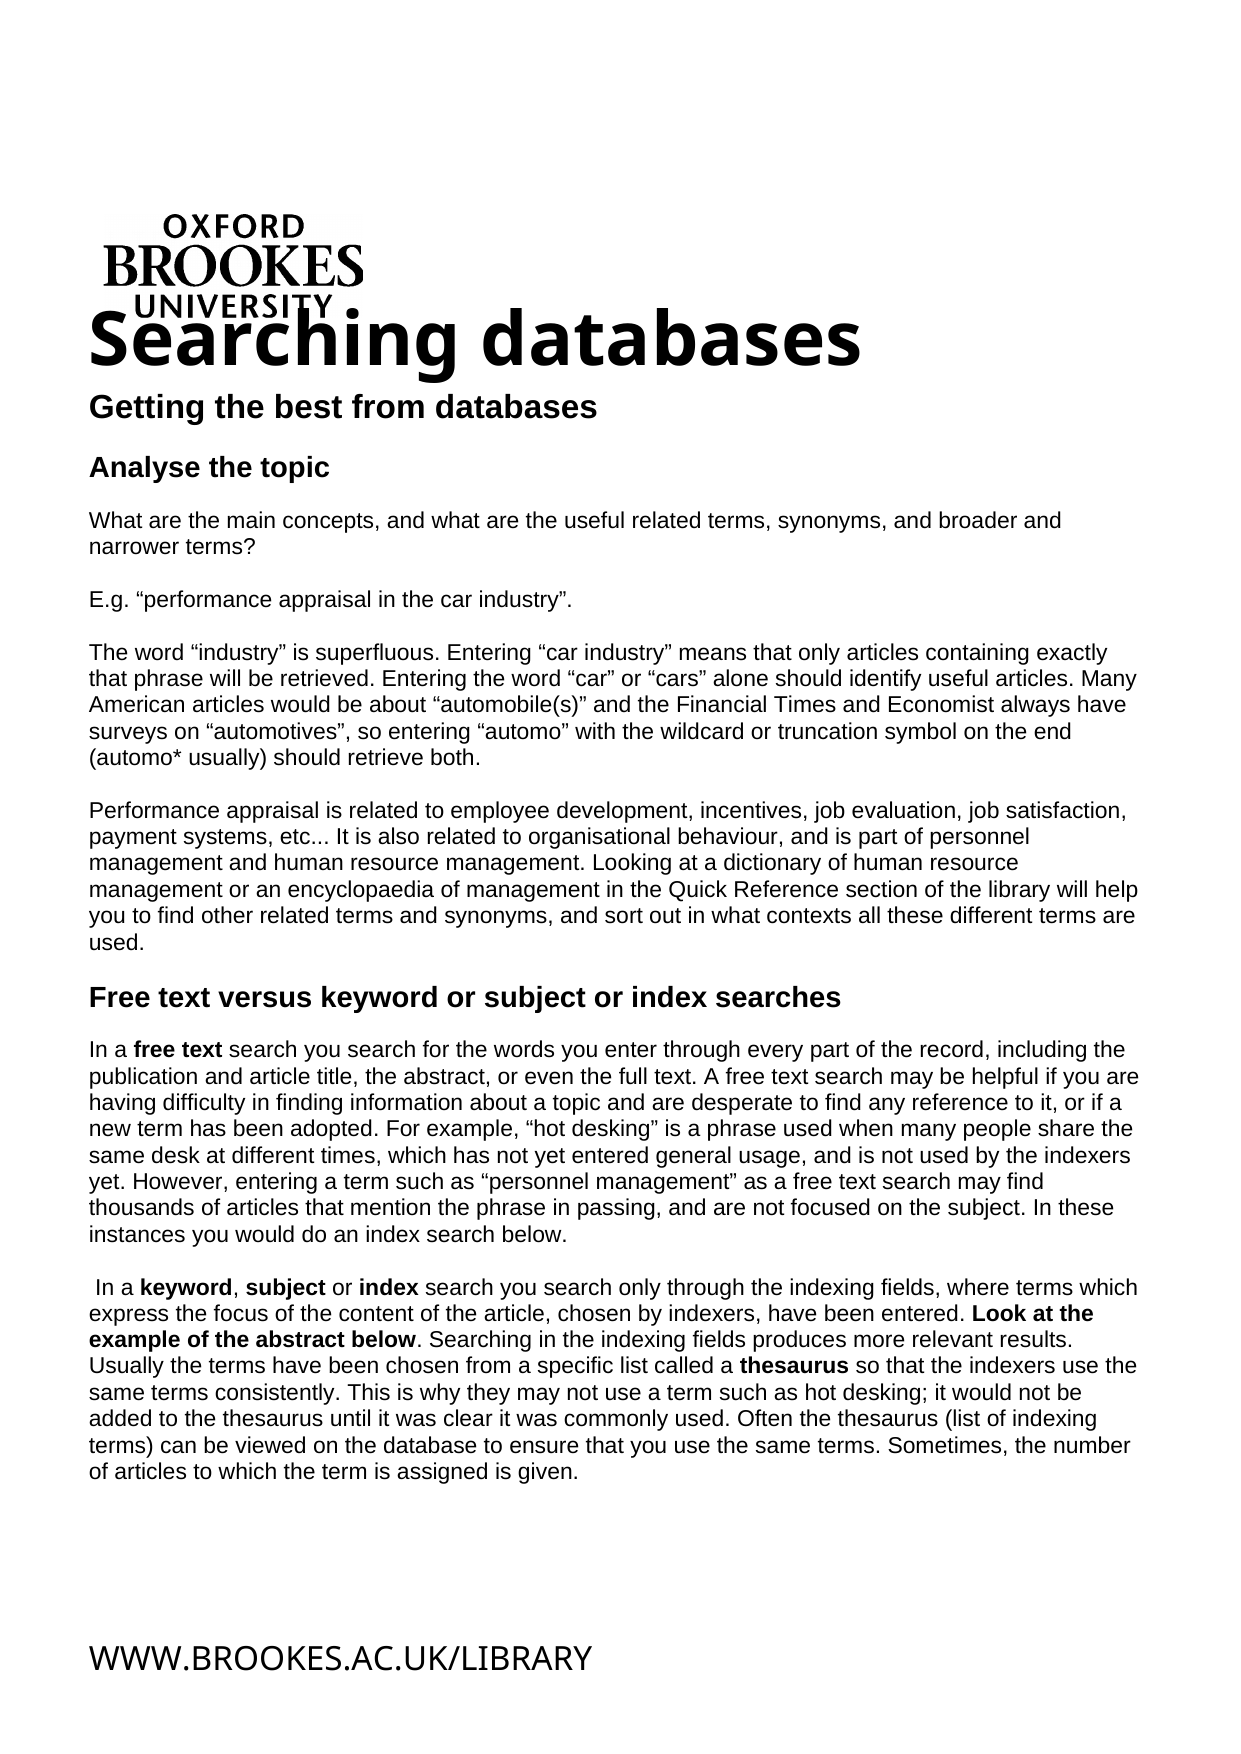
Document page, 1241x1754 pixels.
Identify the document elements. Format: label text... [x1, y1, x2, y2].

subtitle Analyse the topic [89, 450, 1152, 484]
text Performance appraisal is related to employee development, incentives, job evaluation, job satisfaction, payment systems, etc... It is also related to organisational behaviour, and is part of personnel management and human resource management. Looking at a dictionary of human resource management or an encyclopaedia of management in the Quick Reference section of the library will help you to find other related terms and synonyms, and sort out in what contexts all these different terms are used. [89, 797, 1152, 955]
text E.g. “performance appraisal in the car industry”. [89, 586, 1152, 612]
title Getting the best from databases [89, 387, 1152, 425]
text In a free text search you search for the words you enter through every part of the record, including the publication and article title, the abstract, or even the full text. A free text search may be helpful if you are having difficulty in finding information about a topic and are desperate to find any reference to it, or if a new term has been adopted. For example, “hot desking” is a phrase used when many people share the same desk at different times, which has not yet entered general usage, and is not used by the indexers yet. However, entering a term such as “personnel management” as a free text search may find thousands of articles that mention the phrase in passing, and are not focused on the subject. In these instances you would do an index search below. [89, 1036, 1152, 1247]
subtitle Free text versus keyword or subject or index searches [89, 980, 1152, 1013]
text The word “industry” is superfluous. Entering “car industry” means that only articles containing exactly that phrase will be retrieved. Entering the word “car” or “cars” alone should identify useful articles. Many American articles would be about “automobile(s)” and the Financial Times and Economist always have surveys on “automotives”, so entering “automo” with the wildcard or truncation symbol on the end (automo* usually) should retrieve both. [89, 638, 1152, 770]
text What are the main concepts, and what are the useful related terms, synonyms, and broader and narrower terms? [89, 507, 1152, 559]
text In a keyword, subject or index search you search only through the indexing fields, where terms which express the focus of the content of the article, chosen by indexers, have been entered. Look at the example of the abstract below. Searching in the indexing fields produces more relevant results. Usually the terms have been chosen from a specific list called a thesaurus so that the indexers use the same terms consistently. This is why they may not use a term such as hot desking; it would not be added to the thesaurus until it was clear it was commonly used. Often the thesaurus (list of indexing terms) can be viewed on the database to ensure that you use the same terms. Sometimes, the number of articles to which the term is assigned is given. [89, 1273, 1152, 1484]
title Searching databases [89, 285, 1152, 387]
picture [103, 214, 363, 285]
